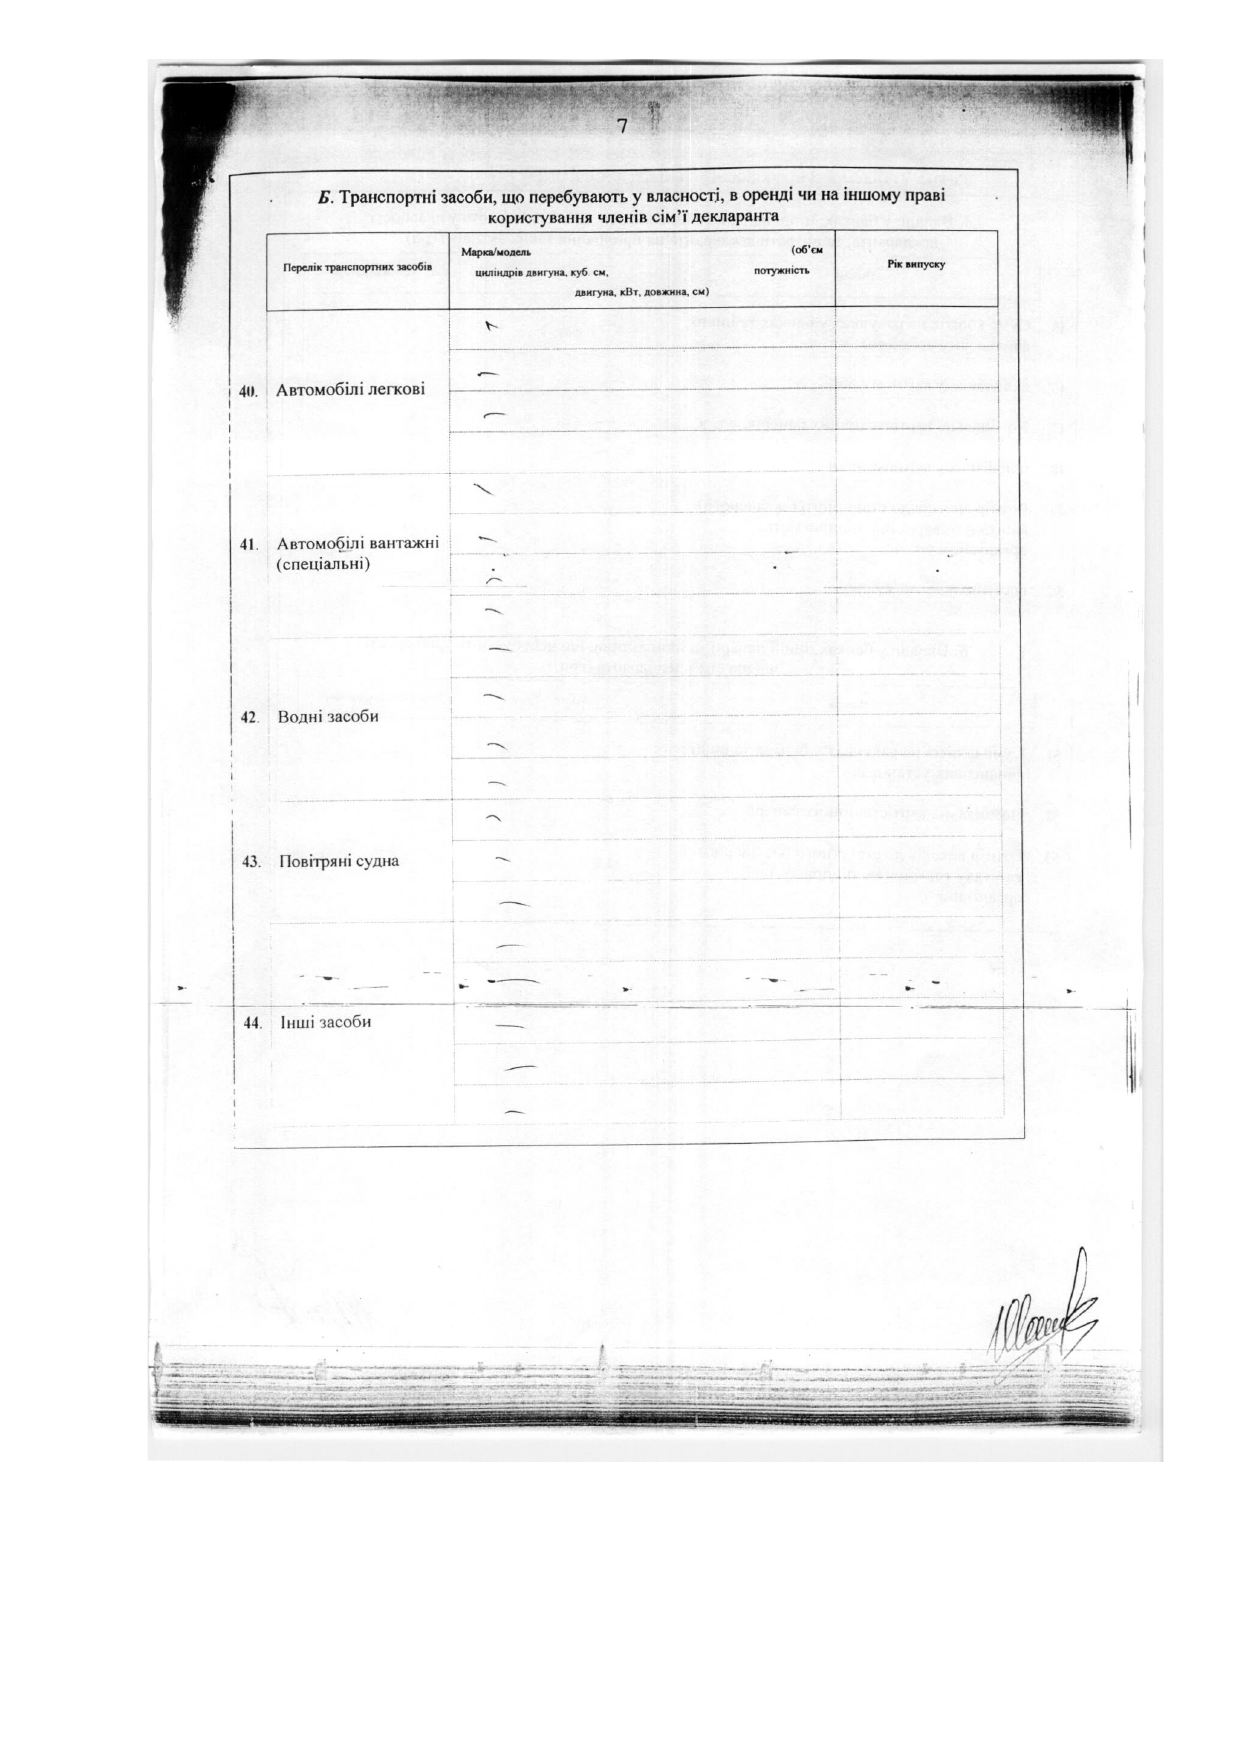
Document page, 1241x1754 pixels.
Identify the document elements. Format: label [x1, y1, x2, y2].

picture [147, 59, 1164, 1462]
